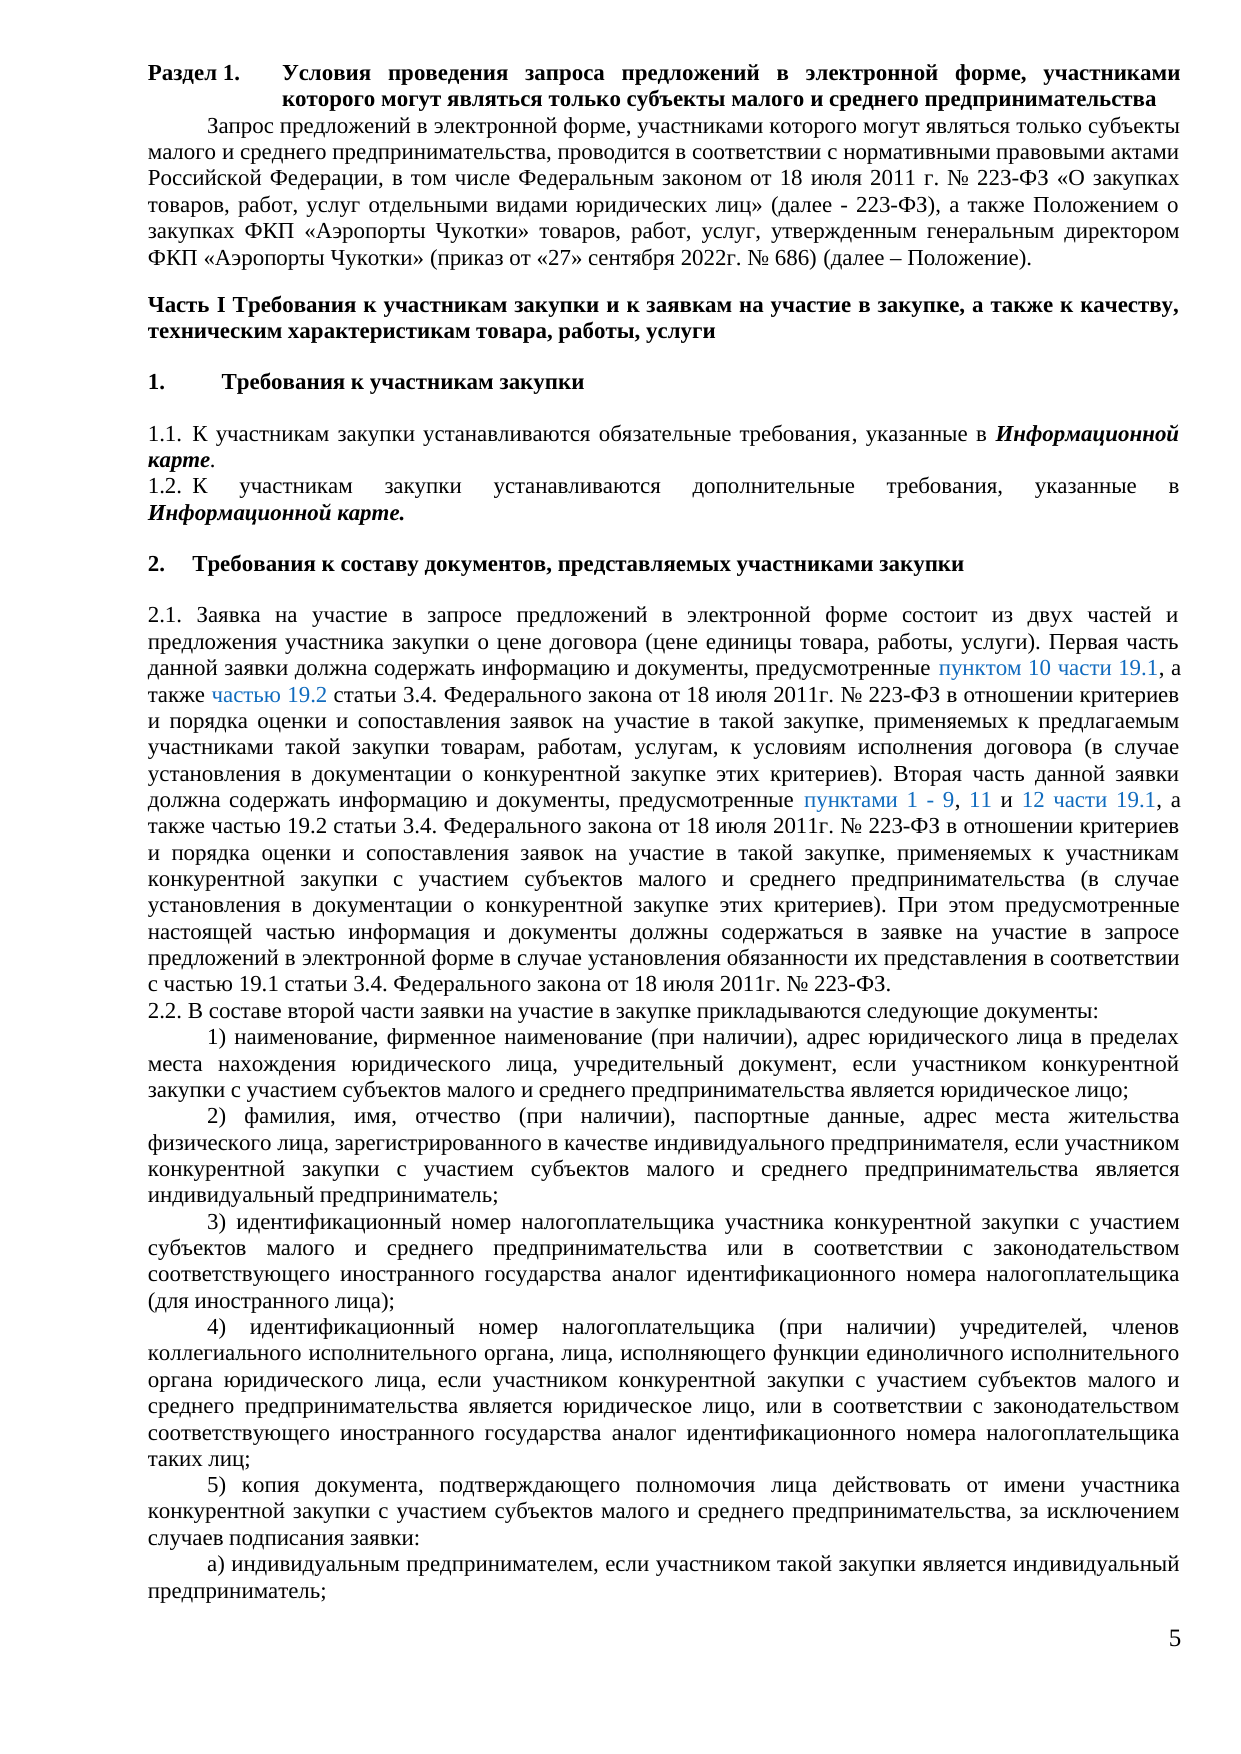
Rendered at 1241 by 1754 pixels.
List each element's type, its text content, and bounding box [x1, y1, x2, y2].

list К участникам закупки устанавливаются обязательные требования, указанные в Информационной карте. [148, 420, 1181, 472]
text 4) идентификационный номер налогоплательщика (при наличии) учредителей, членов коллегиального исполнительного органа, лица, исполняющего функции единоличного исполнительного органа юридического лица, если участником конкурентной закупки с участием субъектов малого и среднего предпринимательства является юридическое лицо, или в соответствии с законодательством соответствующего иностранного государства аналог идентификационного номера налогоплательщика таких лиц; [148, 1313, 1181, 1471]
text 2.2. В составе второй части заявки на участие в закупке прикладываются следующие документы: [148, 997, 1181, 1023]
text 1) наименование, фирменное наименование (при наличии), адрес юридического лица в пределах места нахождения юридического лица, учредительный документ, если участником конкурентной закупки с участием субъектов малого и среднего предпринимательства является юридическое лицо; [148, 1023, 1181, 1102]
text а) индивидуальным предпринимателем, если участником такой закупки является индивидуальный предприниматель; [148, 1550, 1181, 1603]
list Требования к участникам закупки [148, 368, 1181, 395]
text 3) идентификационный номер налогоплательщика участника конкурентной закупки с участием субъектов малого и среднего предпринимательства или в соответствии с законодательством соответствующего иностранного государства аналог идентификационного номера налогоплательщика (для иностранного лица); [148, 1208, 1181, 1313]
list К участникам закупки устанавливаются дополнительные требования, указанные в Информационной карте. [148, 472, 1181, 525]
text Запрос предложений в электронной форме, участниками которого могут являться только субъекты малого и среднего предпринимательства, проводится в соответствии с нормативными правовыми актами Российской Федерации, в том числе Федеральным законом от 18 июля 2011 г. № 223-ФЗ «О закупках товаров, работ, услуг отдельными видами юридических лиц» (далее - 223-ФЗ), а также Положением о закупках ФКП «Аэропорты Чукотки» товаров, работ, услуг, утвержденным генеральным директором ФКП «Аэропорты Чукотки» (приказ от «27» сентября 2022г. № 686) (далее – Положение). [148, 112, 1181, 270]
text Часть I Требования к участникам закупки и к заявкам на участие в закупке, а также к качеству, техническим характеристикам товара, работы, услуги [148, 291, 1181, 343]
text 5) копия документа, подтверждающего полномочия лица действовать от имени участника конкурентной закупки с участием субъектов малого и среднего предпринимательства, за исключением случаев подписания заявки: [148, 1471, 1181, 1550]
list Условия проведения запроса предложений в электронной форме, участниками которого могут являться только субъекты малого и среднего предпринимательства [148, 59, 1181, 112]
list Требования к составу документов, представляемых участниками закупки [148, 550, 1181, 577]
text 2) фамилия, имя, отчество (при наличии), паспортные данные, адрес места жительства физического лица, зарегистрированного в качестве индивидуального предпринимателя, если участником конкурентной закупки с участием субъектов малого и среднего предпринимательства является индивидуальный предприниматель; [148, 1102, 1181, 1208]
text 2.1. Заявка на участие в запросе предложений в электронной форме состоит из двух частей и предложения участника закупки о цене договора (цене единицы товара, работы, услуги). Первая часть данной заявки должна содержать информацию и документы, предусмотренные пунктом 10 части 19.1, а также частью 19.2 статьи 3.4. Федерального закона от 18 июля 2011г. № 223-ФЗ в отношении критериев и порядка оценки и сопоставления заявок на участие в такой закупке, применяемых к предлагаемым участниками такой закупки товарам, работам, услугам, к условиям исполнения договора (в случае установления в документации о конкурентной закупке этих критериев). Вторая часть данной заявки должна содержать информацию и документы, предусмотренные пунктами 1 - 9, 11 и 12 части 19.1, а также частью 19.2 статьи 3.4. Федерального закона от 18 июля 2011г. № 223-ФЗ в отношении критериев и порядка оценки и сопоставления заявок на участие в такой закупке, применяемых к участникам конкурентной закупки с участием субъектов малого и среднего предпринимательства (в случае установления в документации о конкурентной закупке этих критериев). При этом предусмотренные настоящей частью информация и документы должны содержаться в заявке на участие в запросе предложений в электронной форме в случае установления обязанности их представления в соответствии с частью 19.1 статьи 3.4. Федерального закона от 18 июля 2011г. № 223-ФЗ. [148, 602, 1181, 997]
